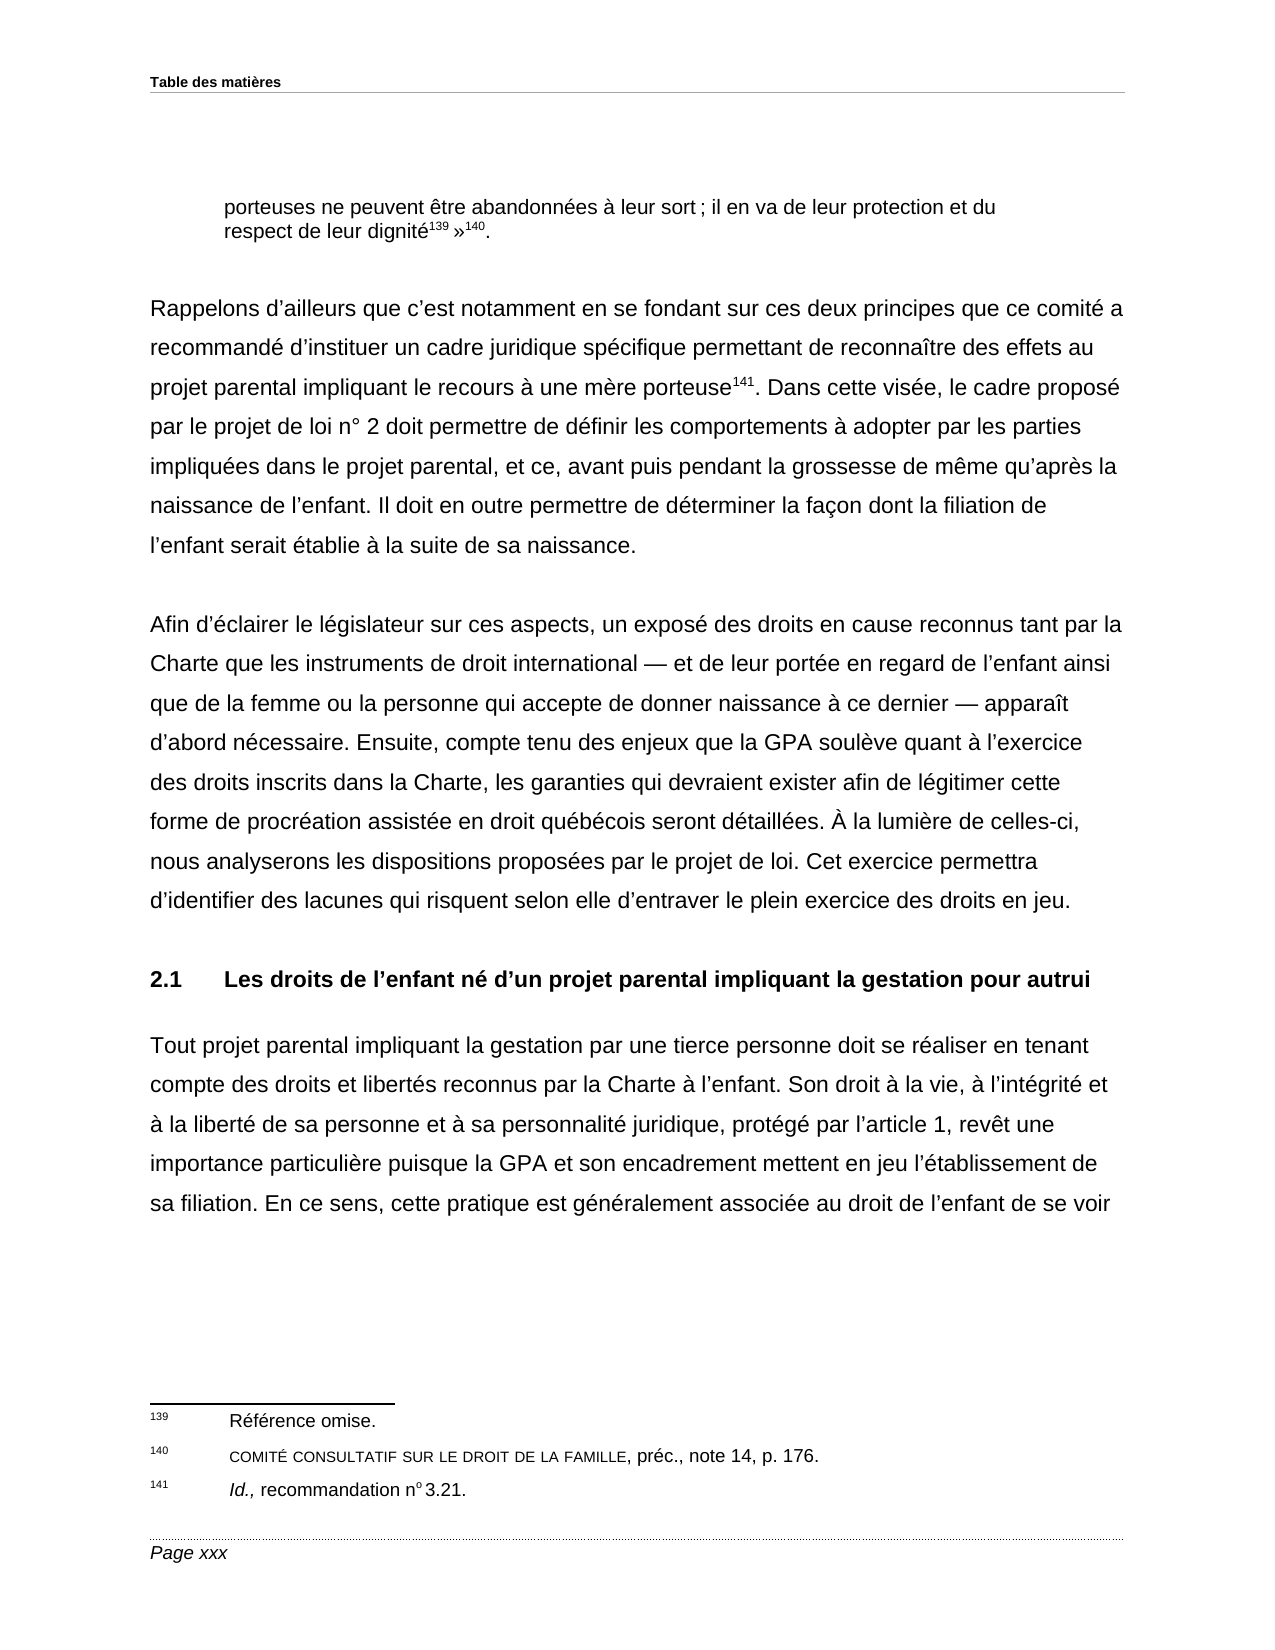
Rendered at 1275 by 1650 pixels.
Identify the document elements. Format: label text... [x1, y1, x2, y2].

text Rappelons d’ailleurs que c’est notamment en se fondant sur ces deux principes que ce comité a recommandé d’instituer un cadre juridique spécifique permettant de reconnaître des effets au projet parental impliquant le recours à une mère porteuse. Dans cette visée, le cadre proposé par le projet de loi n° 2 doit permettre de définir les comportements à adopter par les parties impliquées dans le projet parental, et ce, avant puis pendant la grossesse de même qu’après la naissance de l’enfant. Il doit en outre permettre de déterminer la façon dont la filiation de l’enfant serait établie à la suite de sa naissance. [150, 295, 1125, 558]
subtitle 2.1 Les droits de l’enfant né d’un projet parental impliquant la gestation pour autrui [150, 966, 1125, 992]
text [150, 1032, 1125, 1256]
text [224, 195, 1051, 243]
text Afin d’éclairer le législateur sur ces aspects, un exposé des droits en cause reconnus tant par la Charte que les instruments de droit international — et de leur portée en regard de l’enfant ainsi que de la femme ou la personne qui accepte de donner naissance à ce dernier — apparaît d’abord nécessaire. Ensuite, compte tenu des enjeux que la GPA soulève quant à l’exercice des droits inscrits dans la Charte, les garanties qui devraient exister afin de légitimer cette forme de procréation assistée en droit québécois seront détaillées. À la lumière de celles-ci, nous analyserons les dispositions proposées par le projet de loi. Cet exercice permettra d’identifier des lacunes qui risquent selon elle d’entraver le plein exercice des droits en jeu. [150, 611, 1125, 913]
